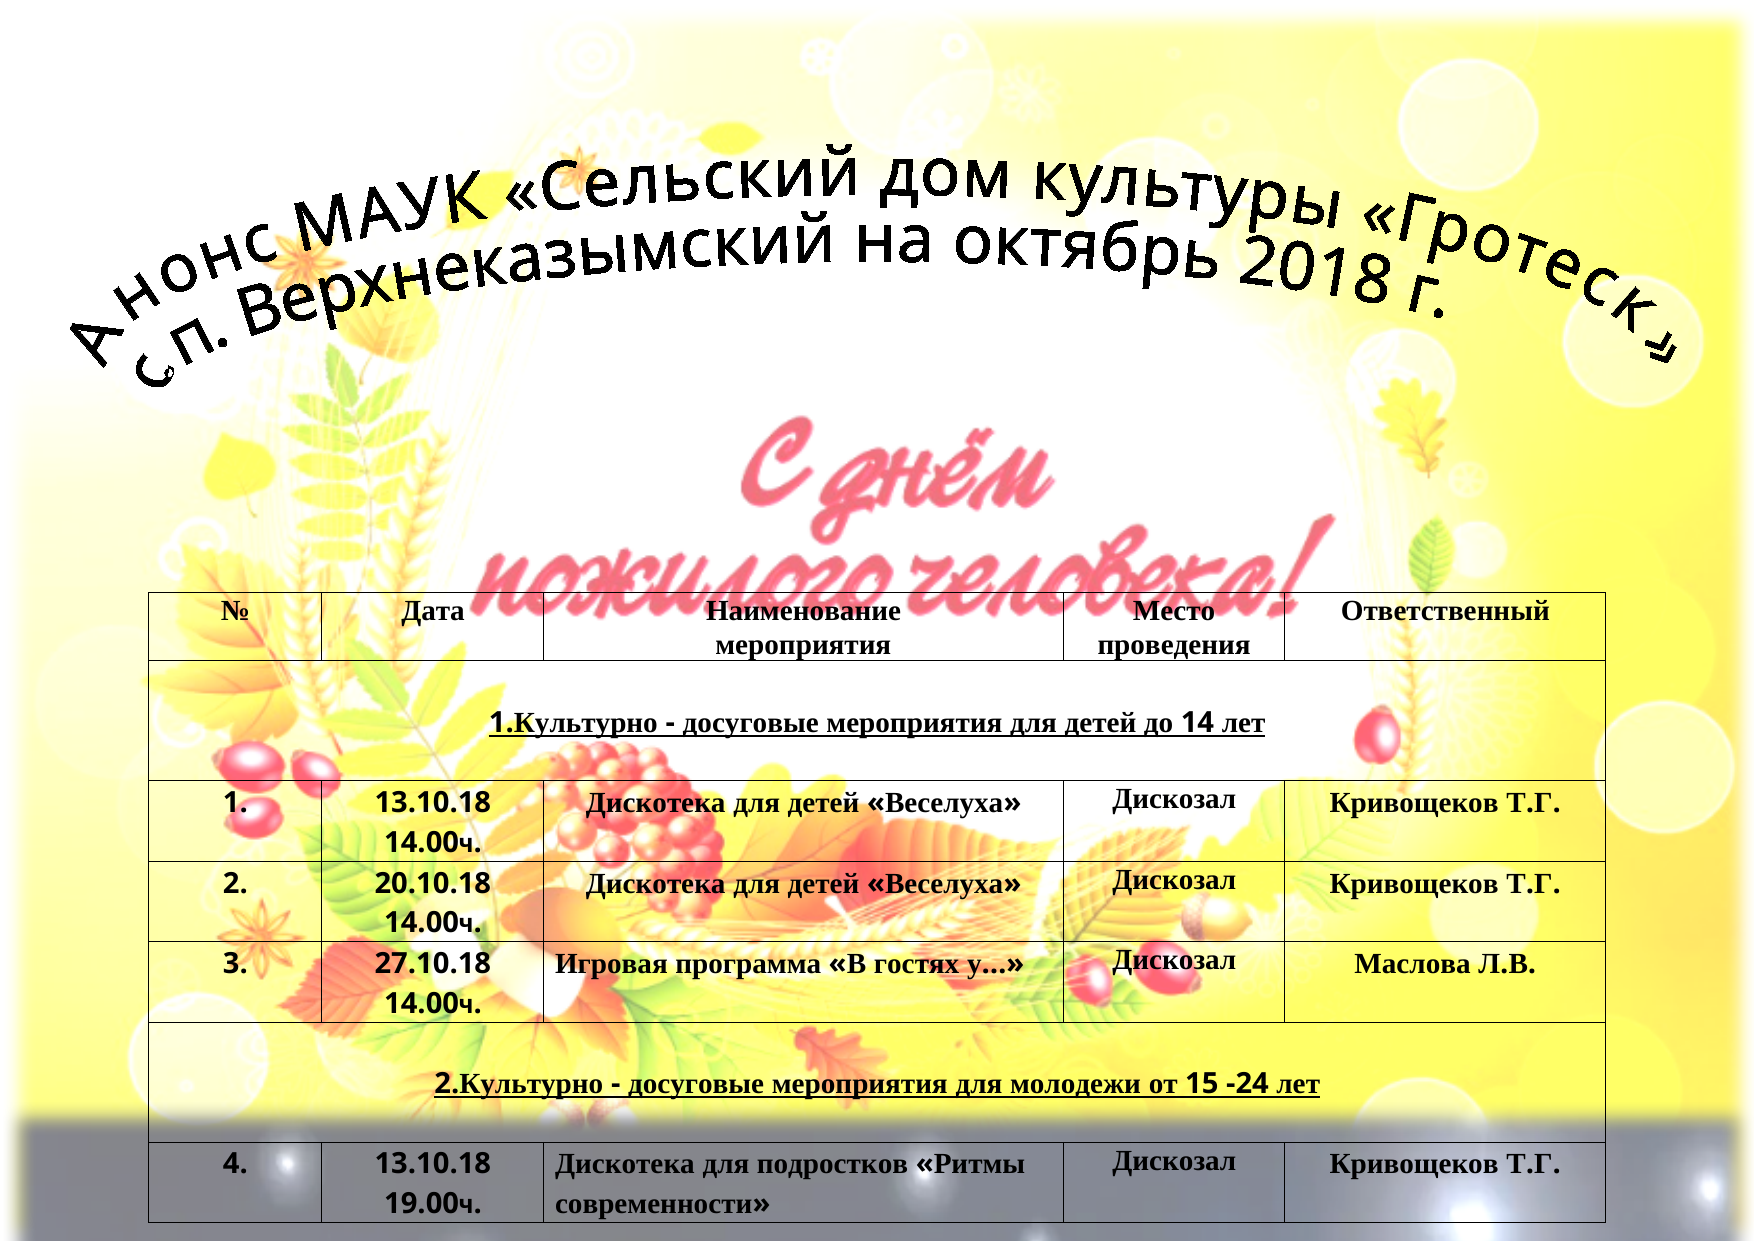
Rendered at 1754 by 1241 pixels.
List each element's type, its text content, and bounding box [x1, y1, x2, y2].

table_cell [544, 1143, 1063, 1222]
table_header № [149, 593, 321, 660]
table_cell Дискотека для детей «Веселуха» [544, 781, 1063, 861]
table_cell Дискозал [1064, 862, 1284, 941]
table_cell 20.10.18 14.00ч. [322, 862, 543, 941]
table_cell 1. [149, 781, 321, 861]
table_cell Кривощеков Т.Г. [1285, 781, 1605, 861]
table_cell 27.10.18 14.00ч. [322, 942, 543, 1022]
table_cell Дискозал [1064, 781, 1284, 861]
table_header Ответственный [1285, 593, 1605, 660]
table_cell Игровая программа «В гостях у…» [544, 942, 1063, 1022]
table_header Наименование мероприятия [544, 593, 1063, 660]
table_cell 13.10.18 19.00ч. [322, 1143, 543, 1222]
table_cell 3. [149, 942, 321, 1022]
table_cell Дискозал [1064, 1143, 1284, 1222]
table_cell Дискозал [1064, 942, 1284, 1022]
table_cell Кривощеков Т.Г. [1285, 862, 1605, 941]
table_cell 13.10.18 14.00ч. [322, 781, 543, 861]
table_cell 1.Культурно - досуговые мероприятия для детей до 14 лет [149, 661, 1605, 780]
table_cell 2. [149, 862, 321, 941]
table_cell 2.Культурно - досуговые мероприятия для молодежи от 15 -24 лет [149, 1023, 1605, 1142]
table_header Дата [322, 593, 543, 660]
table_header Место проведения [1064, 593, 1284, 660]
table_cell Дискотека для детей «Веселуха» [544, 862, 1063, 941]
table_cell Кривощеков Т.Г. [1285, 1143, 1605, 1222]
table_cell Маслова Л.В. [1285, 942, 1605, 1022]
table_cell 4. [149, 1143, 321, 1222]
